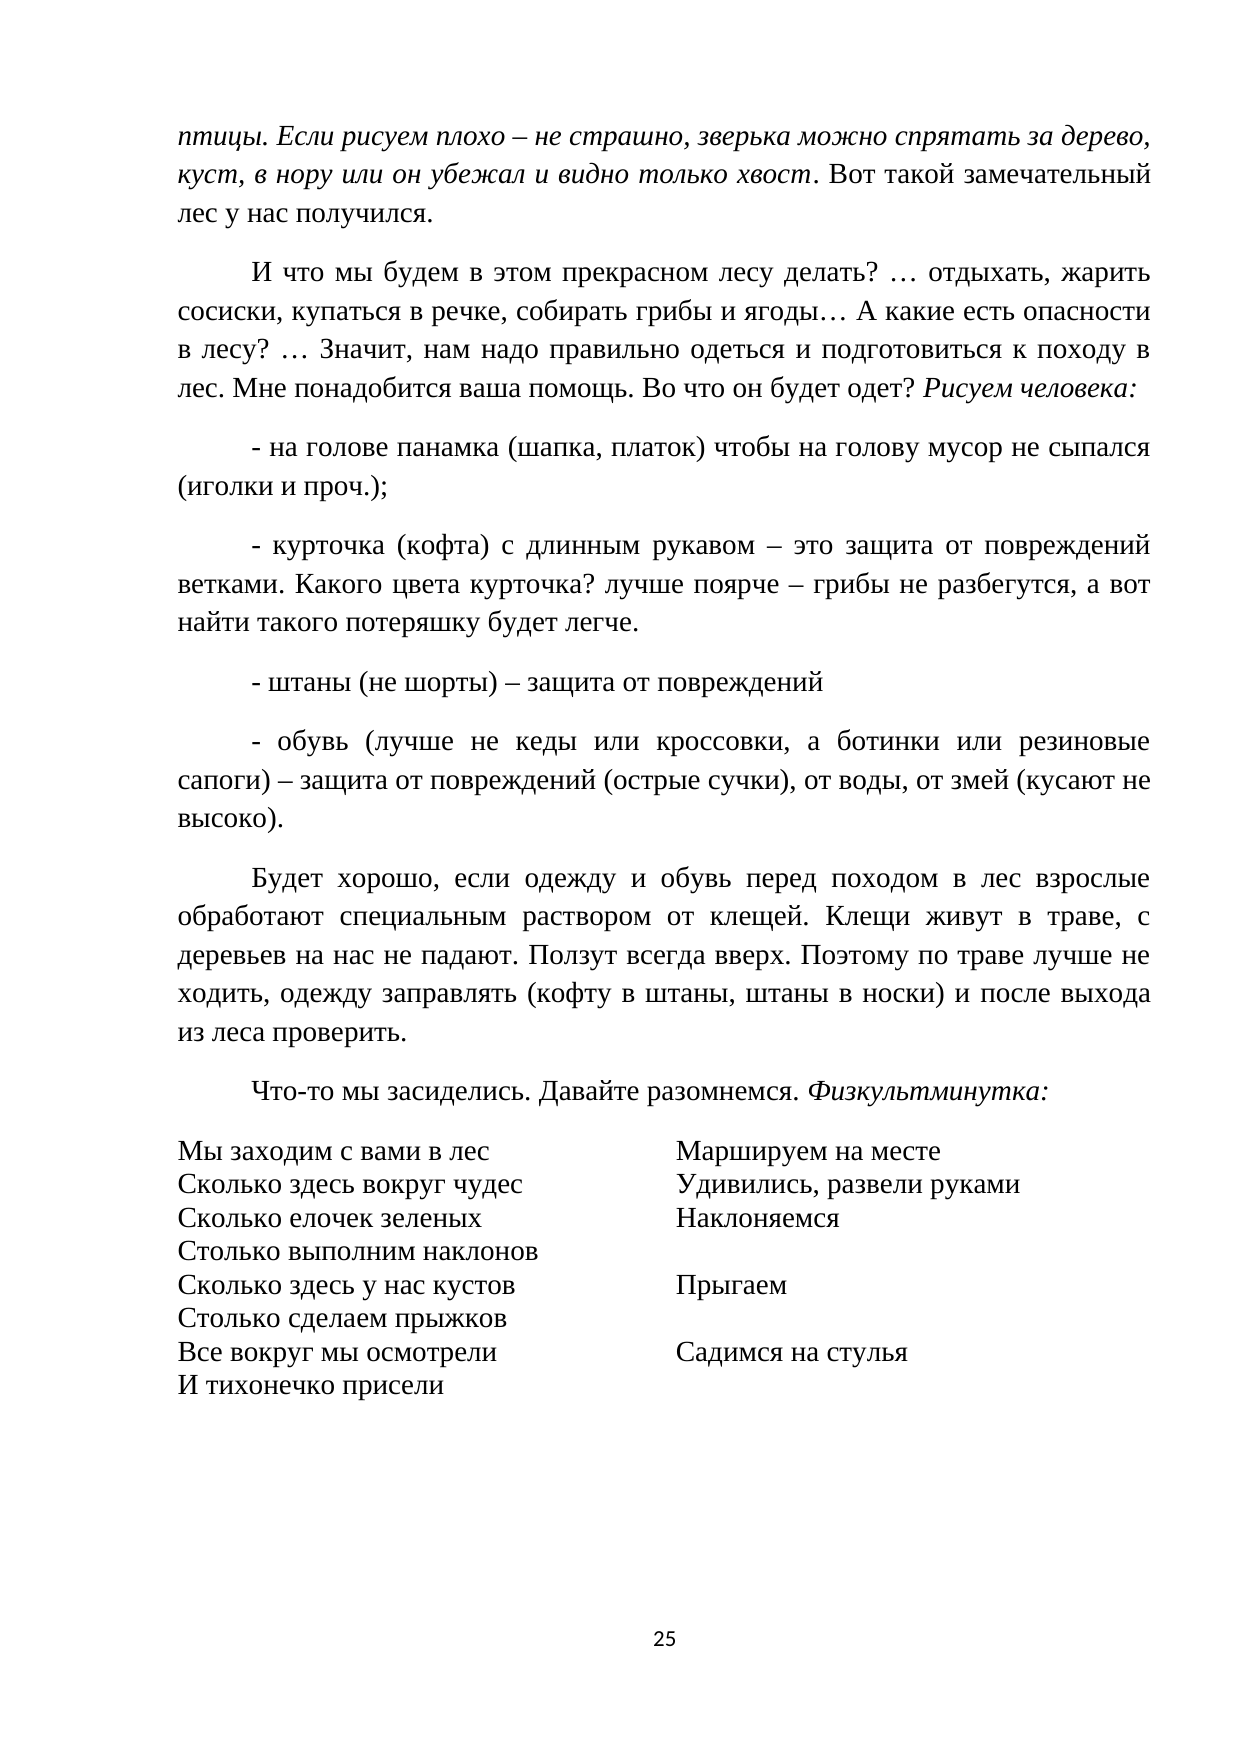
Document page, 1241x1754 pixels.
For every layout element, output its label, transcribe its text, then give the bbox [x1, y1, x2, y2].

table_cell Удивились, развели руками [664, 1166, 1163, 1200]
table_header Маршируем на месте [664, 1133, 1163, 1166]
text - штаны (не шорты) – защита от повреждений [177, 664, 1152, 697]
table_header Мы заходим с вами в лес [166, 1133, 664, 1166]
table_cell Наклоняемся [664, 1200, 1163, 1267]
table_cell Прыгаем [664, 1267, 1163, 1334]
table_cell Сколько здесь вокруг чудес [166, 1166, 664, 1200]
text И что мы будем в этом прекрасном лесу делать? … отдыхать, жарить сосиски, купаться в речке, собирать грибы и ягоды… А какие есть опасности в лесу? … Значит, нам надо правильно одеться и подготовиться к походу в лес. Мне понадобится ваша помощь. Во что он будет одет? Рисуем человека: [177, 254, 1152, 404]
text - на голове панамка (шапка, платок) чтобы на голову мусор не сыпался (иголки и проч.); [177, 429, 1152, 502]
text Что-то мы засиделись. Давайте разомнемся. Физкультминутка: [177, 1073, 1152, 1107]
table_cell Сколько елочек зеленых Столько выполним наклонов [166, 1200, 664, 1267]
table_cell Садимся на стулья [664, 1334, 1163, 1401]
table_cell Все вокруг мы осмотрели И тихонечко присели [166, 1334, 664, 1401]
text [177, 118, 1152, 229]
table_cell Сколько здесь у нас кустов Столько сделаем прыжков [166, 1267, 664, 1334]
text - курточка (кофта) с длинным рукавом – это защита от повреждений ветками. Какого цвета курточка? лучше поярче – грибы не разбегутся, а вот найти такого потеряшку будет легче. [177, 527, 1152, 638]
text Будет хорошо, если одежду и обувь перед походом в лес взрослые обработают специальным раствором от клещей. Клещи живут в траве, с деревьев на нас не падают. Ползут всегда вверх. Поэтому по траве лучше не ходить, одежду заправлять (кофту в штаны, штаны в носки) и после выхода из леса проверить. [177, 860, 1152, 1047]
text - обувь (лучше не кеды или кроссовки, а ботинки или резиновые сапоги) – защита от повреждений (острые сучки), от воды, от змей (кусают не высоко). [177, 723, 1152, 834]
